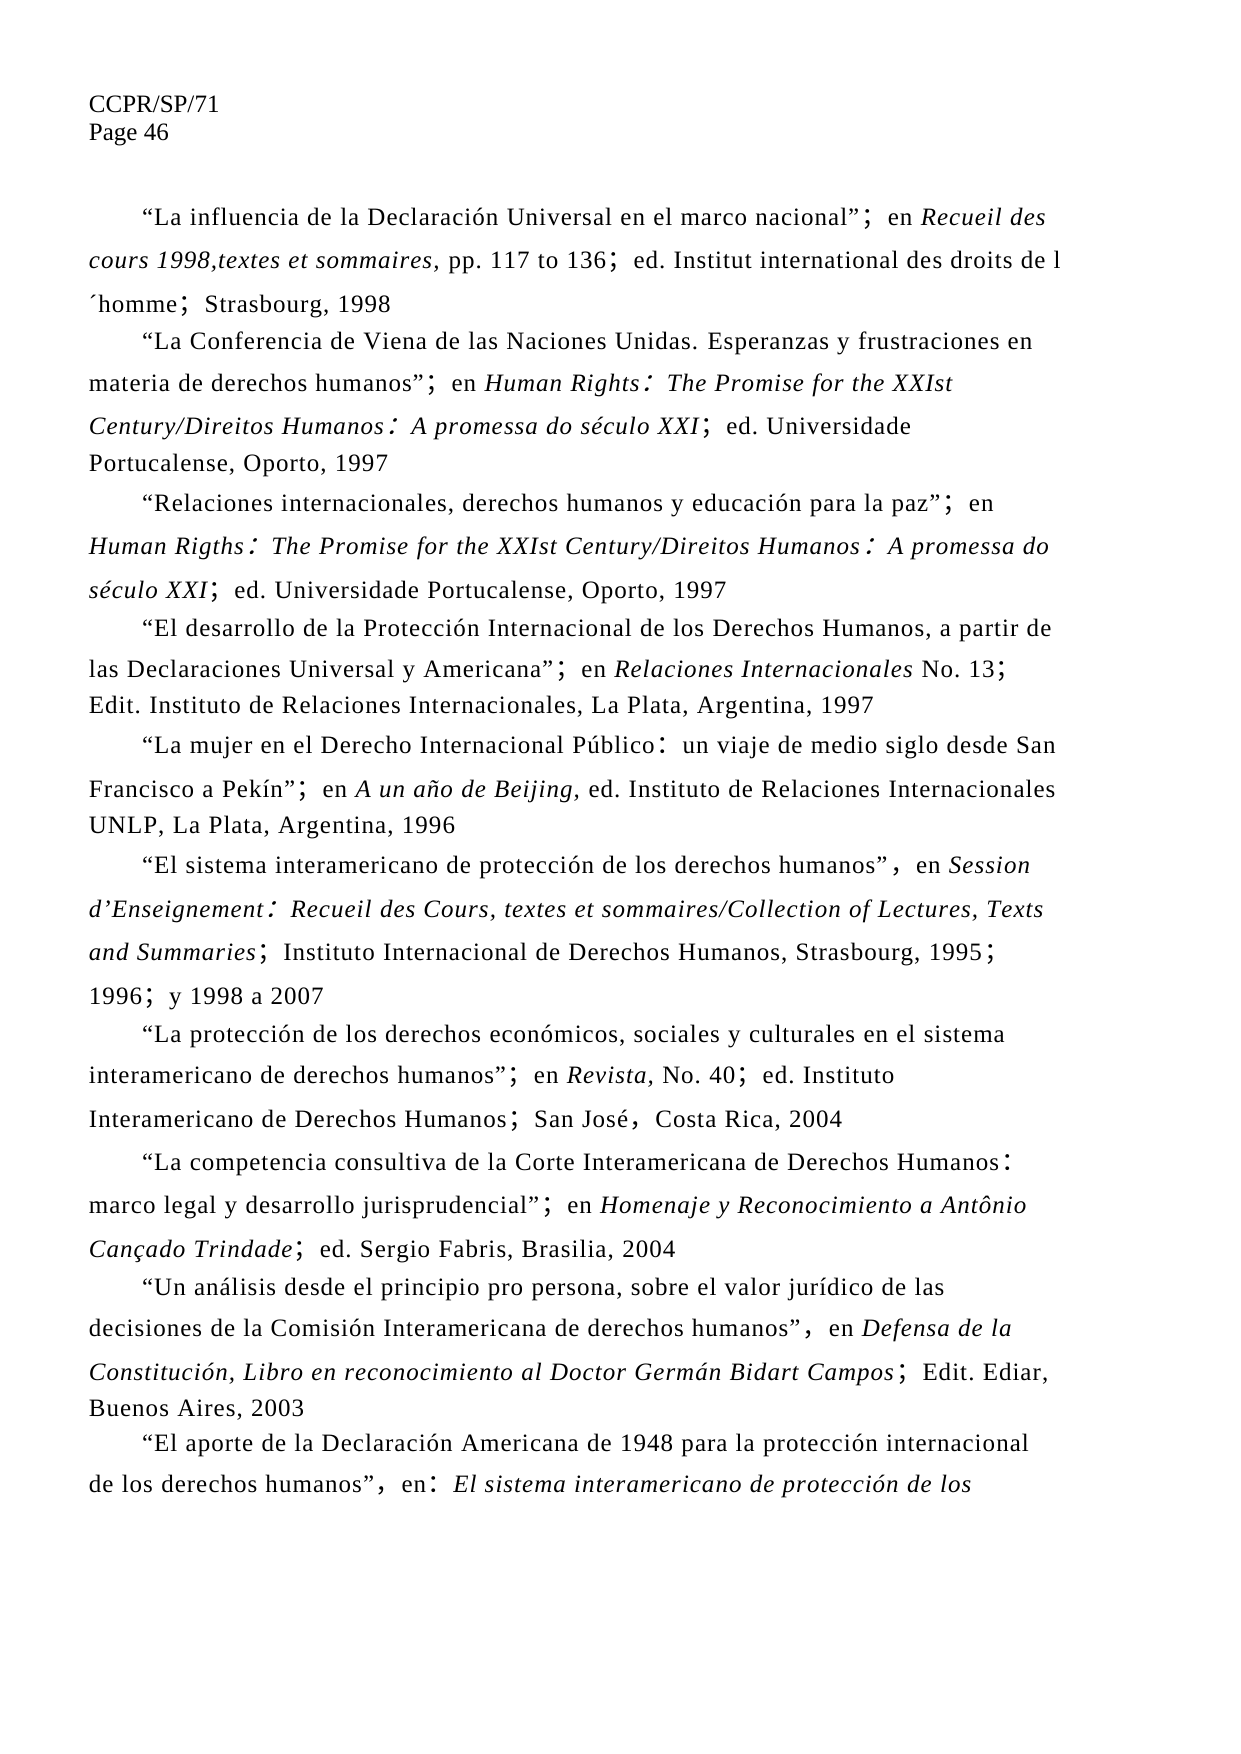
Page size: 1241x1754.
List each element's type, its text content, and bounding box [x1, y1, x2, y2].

text “La Conferencia de Viena de las Naciones Unidas. Esperanzas y frustraciones en materia de derechos humanos”；en Human Rights：The Promise for the XXIst Century/Direitos Humanos：A promessa do século XXI；ed. Universidade Portucalense, Oporto, 1997 [89, 326, 1063, 477]
text “La influencia de la Declaración Universal en el marco nacional”；en Recueil des cours 1998,textes et sommaires, pp. 117 to 136；ed. Institut international des droits de l´homme；Strasbourg, 1998 [89, 196, 1063, 319]
text “El sistema interamericano de protección de los derechos humanos”，en Session d’Enseignement：Recueil des Cours, textes et sommaires/Collection of Lectures, Texts and Summaries；Instituto Internacional de Derechos Humanos, Strasbourg, 1995；1996；y 1998 a 2007 [89, 845, 1063, 1011]
text “La mujer en el Derecho Internacional Público：un viaje de medio siglo desde San Francisco a Pekín”；en A un año de Beijing, ed. Instituto de Relaciones Internacionales UNLP, La Plata, Argentina, 1996 [89, 725, 1063, 839]
text “Relaciones internacionales, derechos humanos y educación para la paz”；en Human Rigths：The Promise for the XXIst Century/Direitos Humanos：A promessa do século XXI；ed. Universidade Portucalense, Oporto, 1997 [89, 482, 1063, 605]
text “La competencia consultiva de la Corte Interamericana de Derechos Humanos：marco legal y desarrollo jurisprudencial”；en Homenaje y Reconocimiento a Antônio Cançado Trindade；ed. Sergio Fabris, Brasilia, 2004 [89, 1141, 1063, 1264]
text “El desarrollo de la Protección Internacional de los Derechos Humanos, a partir de las Declaraciones Universal y Americana”；en Relaciones Internacionales No. 13；Edit. Instituto de Relaciones Internacionales, La Plata, Argentina, 1997 [89, 613, 1063, 719]
text “La protección de los derechos económicos, sociales y culturales en el sistema interamericano de derechos humanos”；en Revista, No. 40；ed. Instituto Interamericano de Derechos Humanos；San José，Costa Rica, 2004 [89, 1019, 1063, 1134]
text “Un análisis desde el principio pro persona, sobre el valor jurídico de las decisiones de la Comisión Interamericana de derechos humanos”，en Defensa de la Constitución, Libro en reconocimiento al Doctor Germán Bidart Campos；Edit. Ediar, Buenos Aires, 2003 [89, 1272, 1063, 1422]
